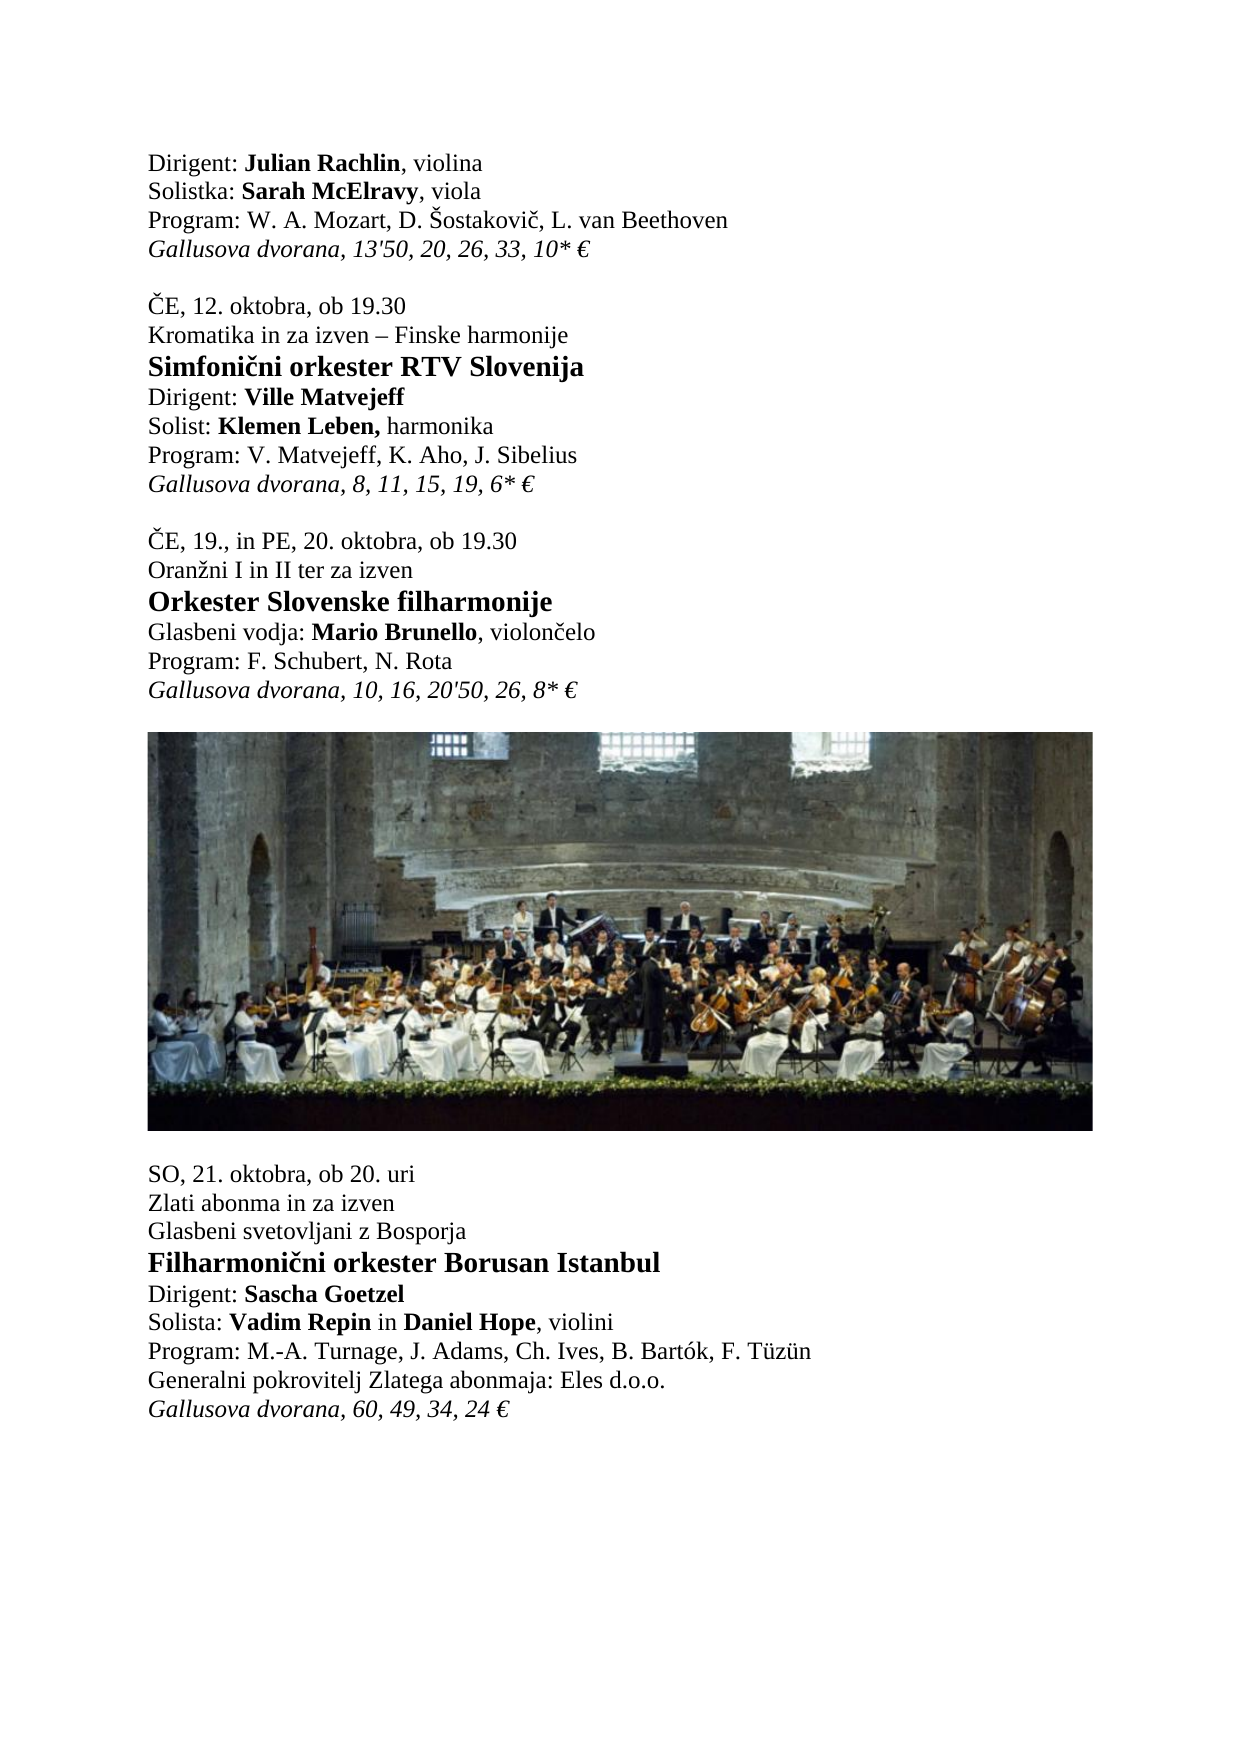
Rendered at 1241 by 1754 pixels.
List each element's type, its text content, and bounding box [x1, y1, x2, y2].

text Solista: Vadim Repin in Daniel Hope, violini [148, 1307, 1093, 1336]
text ČE, 19., in PE, 20. oktobra, ob 19.30 [148, 526, 1093, 555]
text Orkester Slovenske filharmonije [148, 584, 1093, 617]
text Dirigent: Sascha Goetzel [148, 1279, 1093, 1307]
text Solist: Klemen Leben, harmonika [148, 411, 1093, 440]
text Dirigent: Julian Rachlin, violina [148, 148, 1093, 176]
text Oranžni I in II ter za izven [148, 555, 1093, 584]
text Filharmonični orkester Borusan Istanbul [148, 1245, 1093, 1279]
text Program: F. Schubert, N. Rota [148, 646, 1093, 675]
text Glasbeni svetovljani z Bosporja [148, 1216, 1093, 1245]
text Program: W. A. Mozart, D. Šostakovič, L. van Beethoven [148, 205, 1093, 234]
text Generalni pokrovitelj Zlatega abonmaja: Eles d.o.o. [148, 1365, 1093, 1394]
text Simfonični orkester RTV Slovenija [148, 349, 1093, 382]
text Program: M.-A. Turnage, J. Adams, Ch. Ives, B. Bartók, F. Tüzün [148, 1336, 1093, 1365]
text SO, 21. oktobra, ob 20. uri [148, 1159, 1093, 1188]
text Dirigent: Ville Matvejeff [148, 382, 1093, 411]
text Kromatika in za izven – Finske harmonije [148, 320, 1093, 349]
text Zlati abonma in za izven [148, 1188, 1093, 1216]
text Solistka: Sarah McElravy, viola [148, 176, 1093, 205]
picture [147, 732, 1093, 1131]
text ČE, 12. oktobra, ob 19.30 [148, 291, 1093, 320]
text Program: V. Matvejeff, K. Aho, J. Sibelius [148, 440, 1093, 469]
text Gallusova dvorana, 13'50, 20, 26, 33, 10* € [148, 234, 1093, 263]
text Glasbeni vodja: Mario Brunello, violončelo [148, 617, 1093, 646]
text Gallusova dvorana, 8, 11, 15, 19, 6* € [148, 469, 1093, 497]
text Gallusova dvorana, 10, 16, 20'50, 26, 8* € [148, 675, 1093, 703]
text Gallusova dvorana, 60, 49, 34, 24 € [148, 1394, 1093, 1422]
